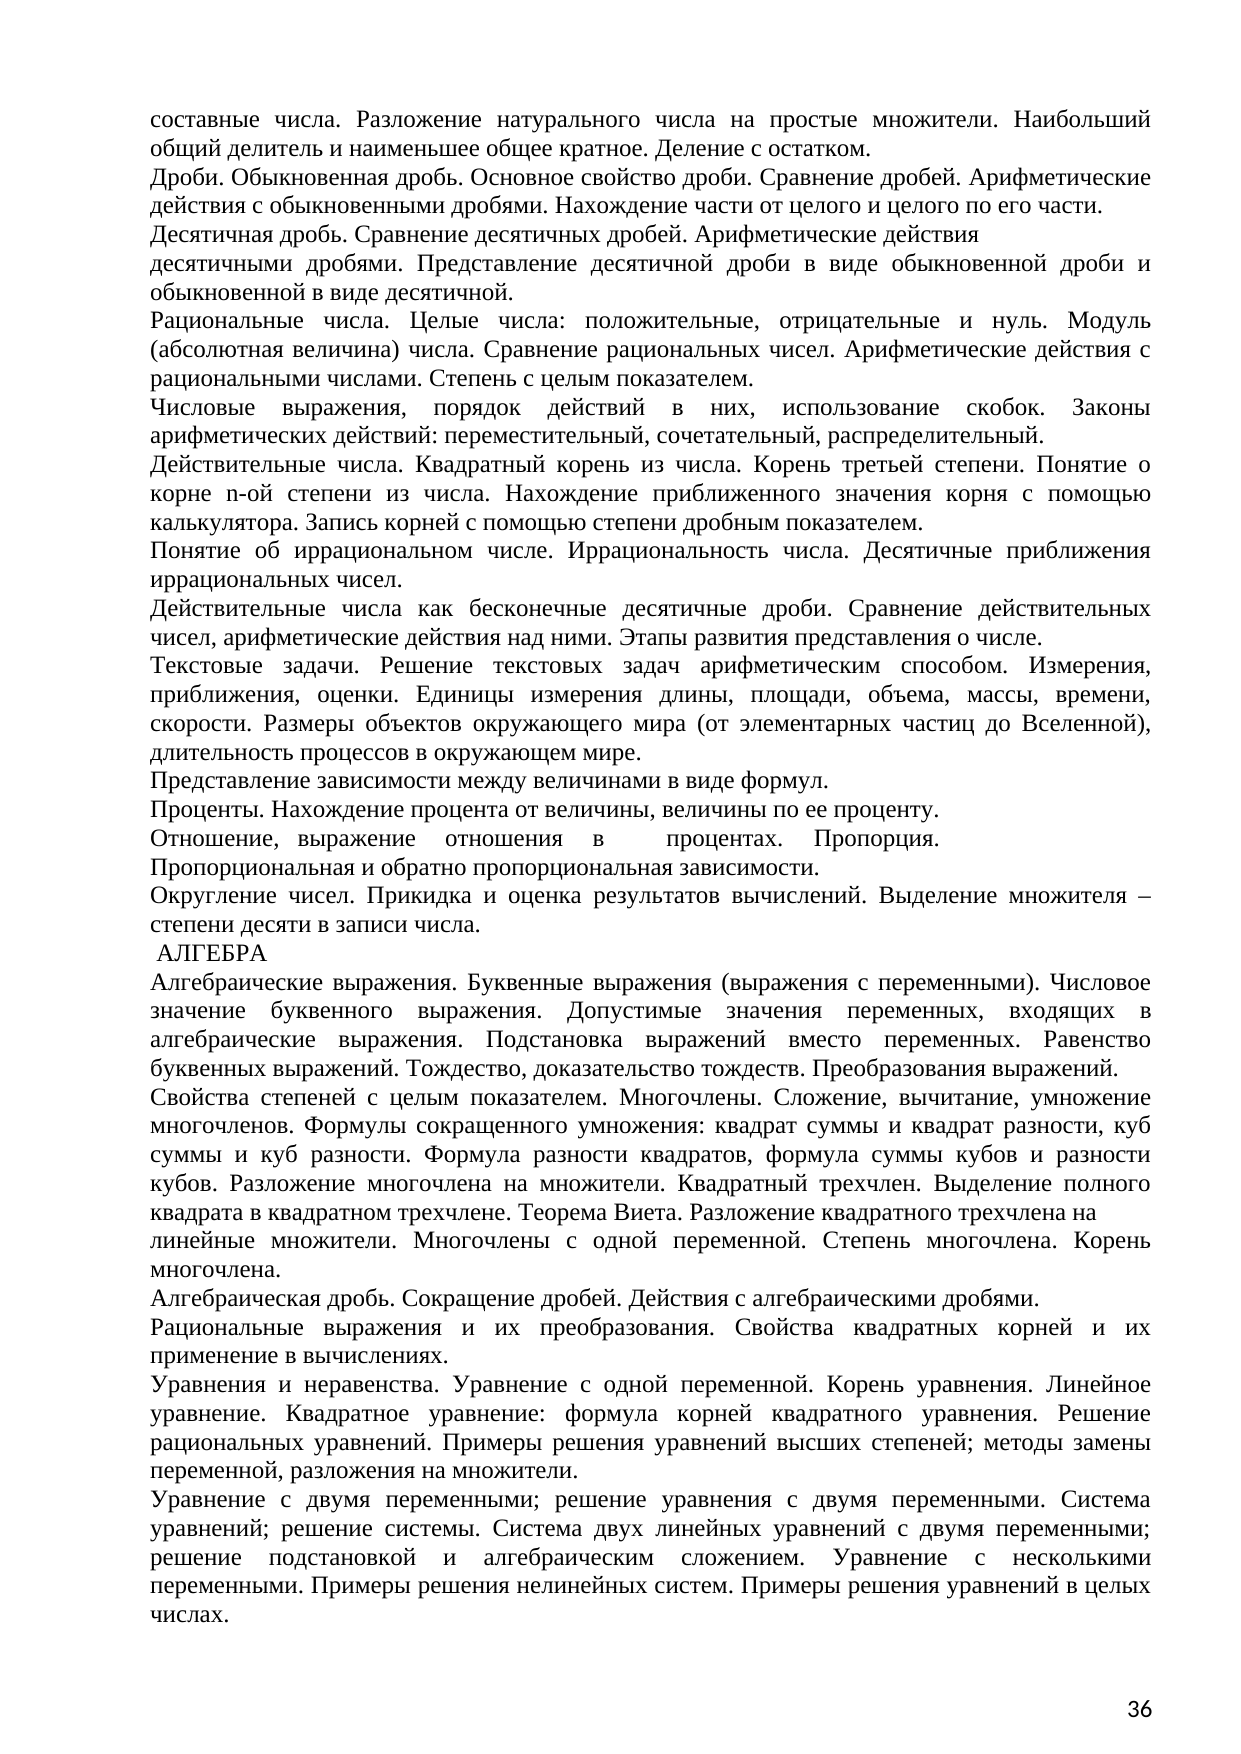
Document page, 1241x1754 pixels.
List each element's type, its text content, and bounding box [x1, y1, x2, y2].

text Алгебраические выражения. Буквенные выражения (выражения с переменными). Числовое значение буквенного выражения. Допустимые значения переменных, входящих в алгебраические выражения. Подстановка выражений вместо переменных. Равенство буквенных выражений. Тождество, доказательство тождеств. Преобразования выражений. [150, 967, 1152, 1082]
text Действительные числа. Квадратный корень из числа. Корень третьей степени. Понятие о корне n-ой степени из числа. Нахождение приближенного значения корня с помощью калькулятора. Запись корней с помощью степени дробным показателем. [150, 449, 1152, 535]
text Пропорциональная и обратно пропорциональная зависимости. [150, 852, 1152, 880]
text Рациональные выражения и их преобразования. Свойства квадратных корней и их применение в вычислениях. [150, 1312, 1152, 1369]
text линейные множители. Многочлены с одной переменной. Степень многочлена. Корень многочлена. [150, 1225, 1152, 1283]
text Проценты. Нахождение процента от величины, величины по ее проценту. [150, 794, 1152, 823]
text Уравнение с двумя переменными; решение уравнения с двумя переменными. Система уравнений; решение системы. Система двух линейных уравнений с двумя переменными; решение подстановкой и алгебраическим сложением. Уравнение с несколькими переменными. Примеры решения нелинейных систем. Примеры решения уравнений в целых числах. [150, 1484, 1152, 1628]
text Числовые выражения, порядок действий в них, использование скобок. Законы арифметических действий: переместительный, сочетательный, распределительный. [150, 392, 1152, 449]
text Десятичная дробь. Сравнение десятичных дробей. Арифметические действия [150, 219, 1152, 248]
text Свойства степеней с целым показателем. Многочлены. Сложение, вычитание, умножение многочленов. Формулы сокращенного умножения: квадрат суммы и квадрат разности, куб суммы и куб разности. Формула разности квадратов, формула суммы кубов и разности кубов. Разложение многочлена на множители. Квадратный трехчлен. Выделение полного квадрата в квадратном трехчлене. Теорема Виета. Разложение квадратного трехчлена на [150, 1082, 1152, 1225]
text Дроби. Обыкновенная дробь. Основное свойство дроби. Сравнение дробей. Арифметические действия с обыкновенными дробями. Нахождение части от целого и целого по его части. [150, 162, 1152, 219]
text Уравнения и неравенства. Уравнение с одной переменной. Корень уравнения. Линейное уравнение. Квадратное уравнение: формула корней квадратного уравнения. Решение рациональных уравнений. Примеры решения уравнений высших степеней; методы замены переменной, разложения на множители. [150, 1369, 1152, 1484]
text Понятие об иррациональном числе. Иррациональность числа. Десятичные приближения иррациональных чисел. [150, 535, 1152, 593]
text составные числа. Разложение натурального числа на простые множители. Наибольший общий делитель и наименьшее общее кратное. Деление с остатком. [150, 104, 1152, 162]
text десятичными дробями. Представление десятичной дроби в виде обыкновенной дроби и обыкновенной в виде десятичной. [150, 248, 1152, 305]
text Алгебраическая дробь. Сокращение дробей. Действия с алгебраическими дробями. [150, 1283, 1152, 1312]
text АЛГЕБРА [150, 938, 1152, 967]
text Отношение, выражение отношения в процентах. Пропорция. [150, 823, 1152, 852]
text Округление чисел. Прикидка и оценка результатов вычислений. Выделение множителя – степени десяти в записи числа. [150, 880, 1152, 938]
text Рациональные числа. Целые числа: положительные, отрицательные и нуль. Модуль (абсолютная величина) числа. Сравнение рациональных чисел. Арифметические действия с рациональными числами. Степень с целым показателем. [150, 305, 1152, 392]
text Текстовые задачи. Решение текстовых задач арифметическим способом. Измерения, приближения, оценки. Единицы измерения длины, площади, объема, массы, времени, скорости. Размеры объектов окружающего мира (от элементарных частиц до Вселенной), длительность процессов в окружающем мире. [150, 650, 1152, 765]
text Представление зависимости между величинами в виде формул. [150, 765, 1152, 794]
text Действительные числа как бесконечные десятичные дроби. Сравнение действительных чисел, арифметические действия над ними. Этапы развития представления о числе. [150, 593, 1152, 650]
